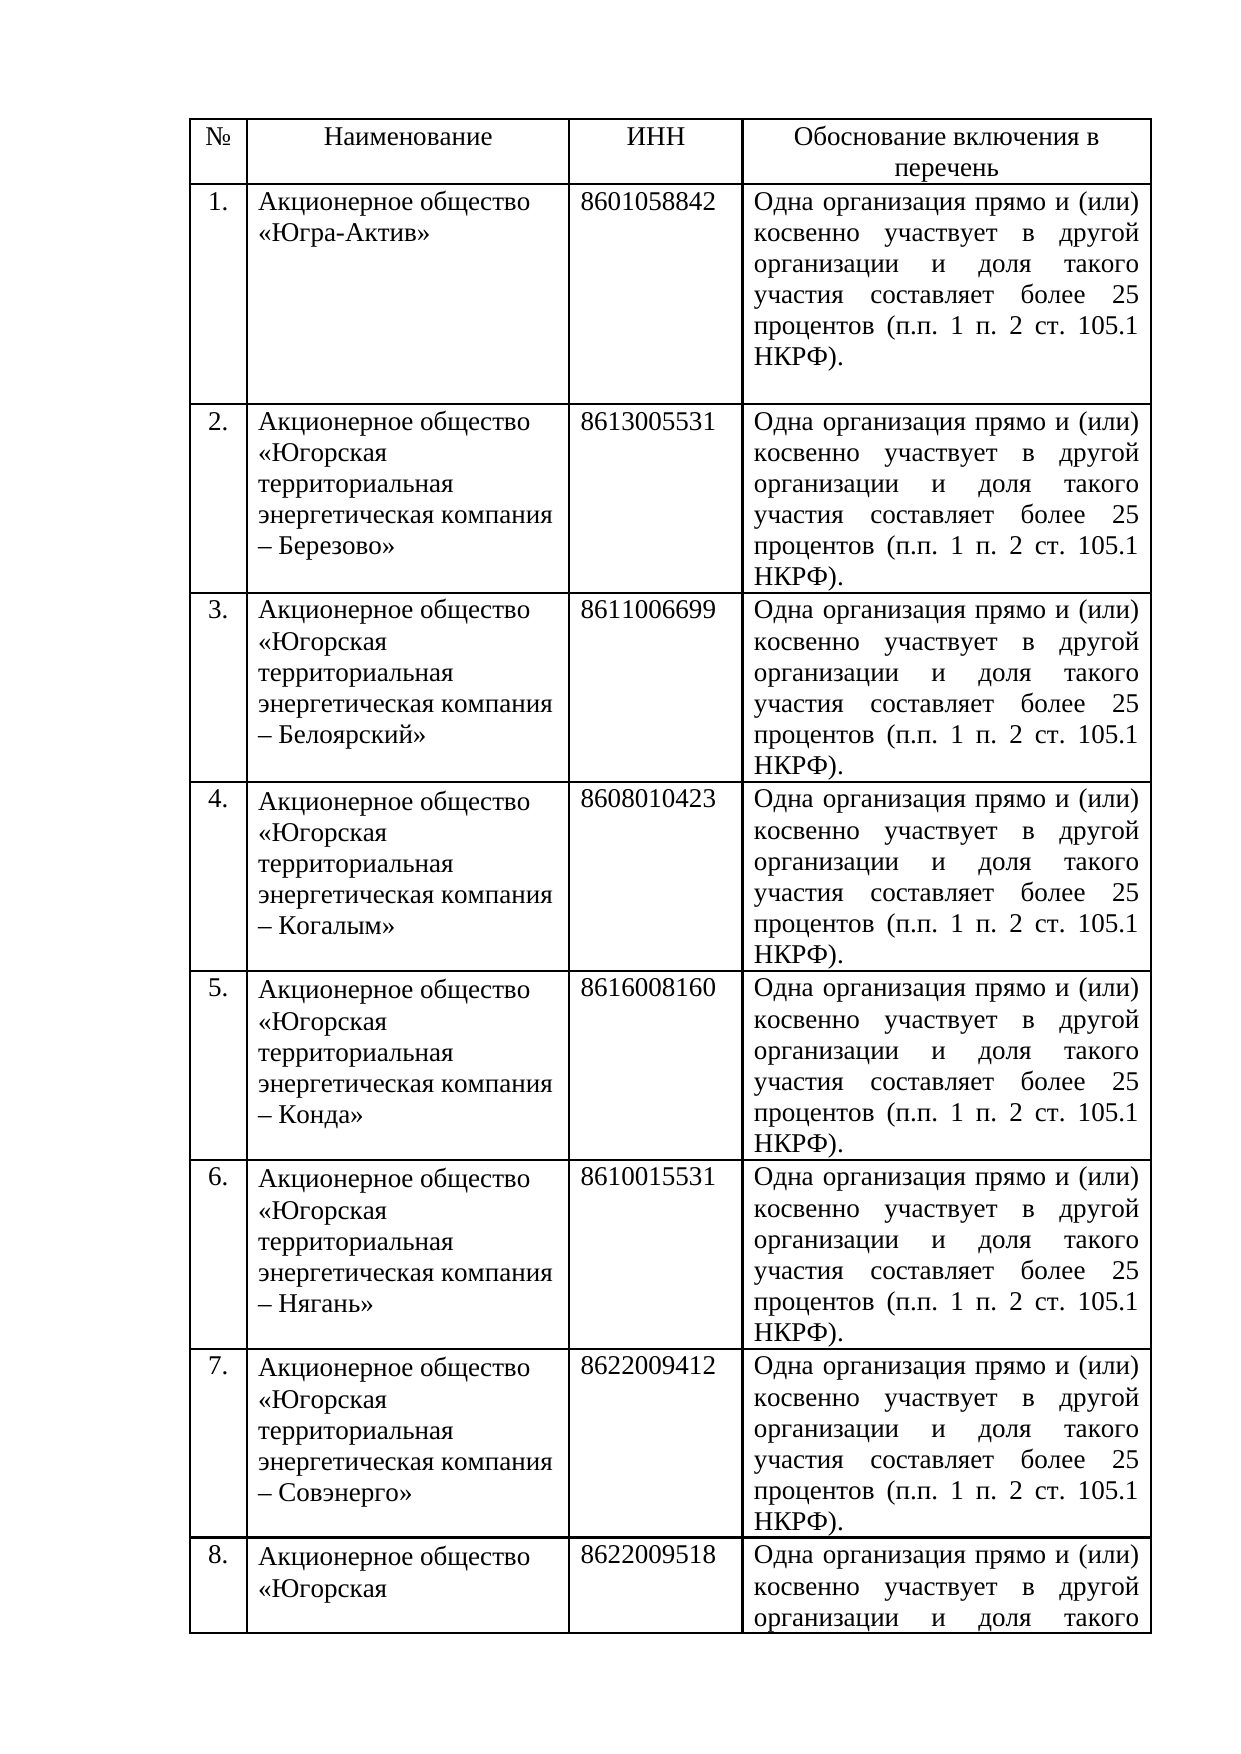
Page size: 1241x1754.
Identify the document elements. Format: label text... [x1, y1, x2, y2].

table_cell 8622009518 [570, 1539, 741, 1632]
table_cell 8611006699 [570, 594, 741, 781]
table_cell 5. [191, 972, 246, 1158]
table_cell 8608010423 [570, 783, 741, 969]
table_cell 8610015531 [570, 1161, 741, 1347]
table_cell 2. [191, 405, 246, 592]
table_header ИНН [570, 120, 741, 182]
table_cell 3. [191, 594, 246, 781]
table_cell 6. [191, 1161, 246, 1347]
table_cell 8613005531 [570, 405, 741, 592]
table_cell 8. [191, 1539, 246, 1632]
table_cell 7. [191, 1350, 246, 1536]
table_cell Акционерное общество «Югорская территориальная энергетическая компания – Березово» [248, 405, 568, 592]
table_cell Акционерное общество «Югорская территориальная энергетическая компания – Совэнерго» [248, 1350, 568, 1536]
table_cell Акционерное общество «Югорская территориальная энергетическая компания – Нягань» [248, 1161, 568, 1347]
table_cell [744, 1539, 1150, 1632]
table_cell Акционерное общество «Югорская территориальная энергетическая компания – Белоярский» [248, 594, 568, 781]
table_cell 1. [191, 185, 246, 403]
table_cell 8622009412 [570, 1350, 741, 1536]
table_cell 8601058842 [570, 185, 741, 403]
table_header Наименование [248, 120, 568, 182]
table_cell Акционерное общество «Югра-Актив» [248, 185, 568, 403]
table_cell 4. [191, 783, 246, 969]
table_header № [191, 120, 246, 182]
table_cell 8616008160 [570, 972, 741, 1158]
table_cell Акционерное общество «Югорская территориальная энергетическая компания – Когалым» [248, 783, 568, 969]
table_header Обоснование включения в перечень [744, 120, 1150, 182]
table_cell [248, 1539, 568, 1632]
table_cell Акционерное общество «Югорская территориальная энергетическая компания – Конда» [248, 972, 568, 1158]
